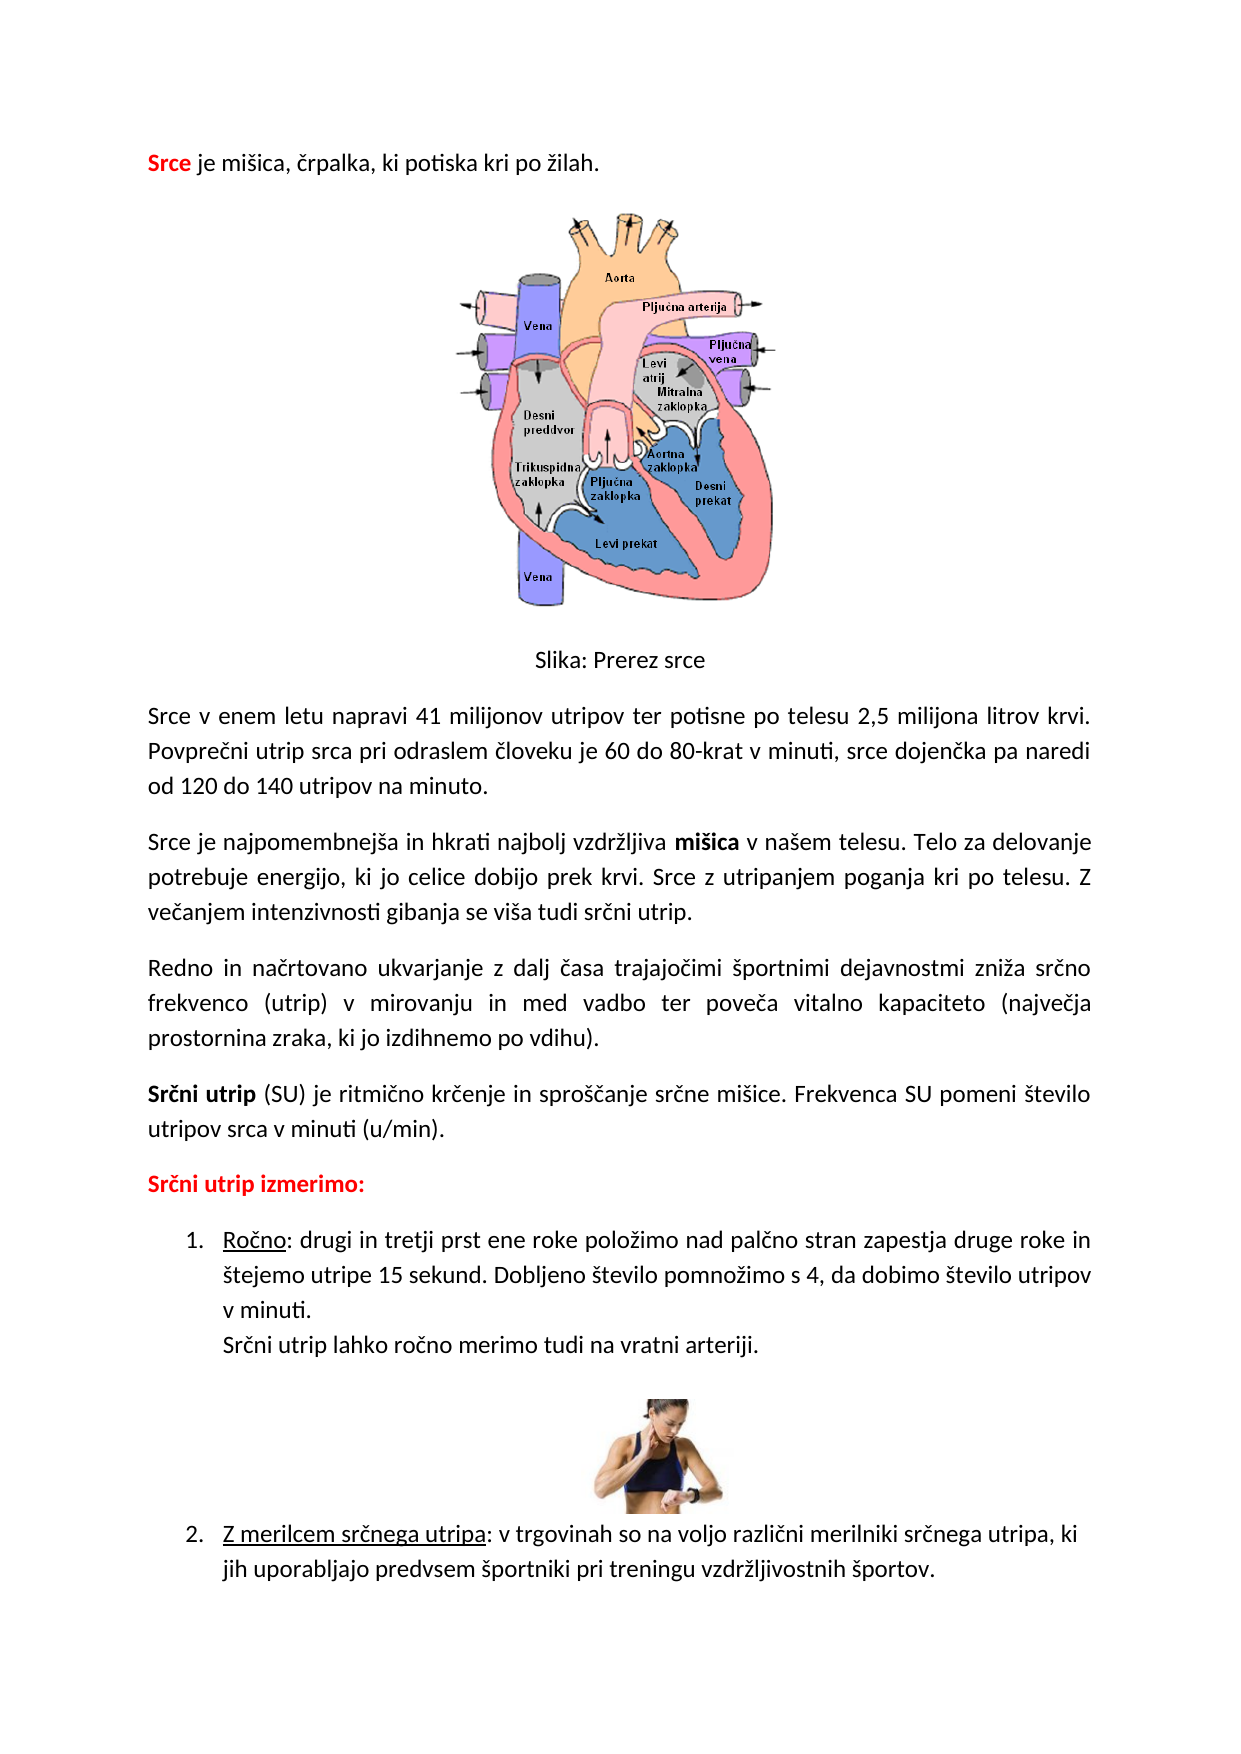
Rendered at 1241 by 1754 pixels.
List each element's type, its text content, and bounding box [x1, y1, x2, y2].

text Srčni utrip (SU) je ritmično krčenje in sproščanje srčne mišice. Frekvenca SU pomeni število utripov srca v minuti (u/min). [148, 1078, 1093, 1143]
picture [581, 1399, 735, 1514]
text Redno in načrtovano ukvarjanje z dalj časa trajajočimi športnimi dejavnostmi zniža srčno frekvenco (utrip) v mirovanju in med vadbo ter poveča vitalno kapaciteto (največja prostornina zraka, ki jo izdihnemo po vdihu). [148, 952, 1093, 1052]
picture [443, 203, 797, 619]
text Srce v enem letu napravi 41 milijonov utripov ter potisne po telesu 2,5 milijona litrov krvi. Povprečni utrip srca pri odraslem človeku je 60 do 80-krat v minuti, srce dojenčka pa naredi od 120 do 140 utripov na minuto. [148, 700, 1093, 801]
list Z merilcem srčnega utripa: v trgovinah so na voljo različni merilniki srčnega utripa, ki jih uporabljajo predvsem športniki pri treningu vzdržljivostnih športov. [185, 1518, 1093, 1583]
text Srce je najpomembnejša in hkrati najbolj vzdržljiva mišica v našem telesu. Telo za delovanje potrebuje energijo, ki jo celice dobijo prek krvi. Srce z utripanjem poganja kri po telesu. Z večanjem intenzivnosti gibanja se viša tudi srčni utrip. [148, 826, 1093, 927]
list Ročno: drugi in tretji prst ene roke položimo nad palčno stran zapestja druge roke in štejemo utripe 15 sekund. Dobljeno število pomnožimo s 4, da dobimo število utripov v minuti. [185, 1224, 1093, 1325]
list Srčni utrip lahko ročno merimo tudi na vratni arteriji. [223, 1329, 1093, 1360]
text Srčni utrip izmerimo: [148, 1168, 1093, 1199]
text Slika: Prerez srce [148, 644, 1093, 675]
text Srce je mišica, črpalka, ki potiska kri po žilah. [148, 148, 1093, 178]
